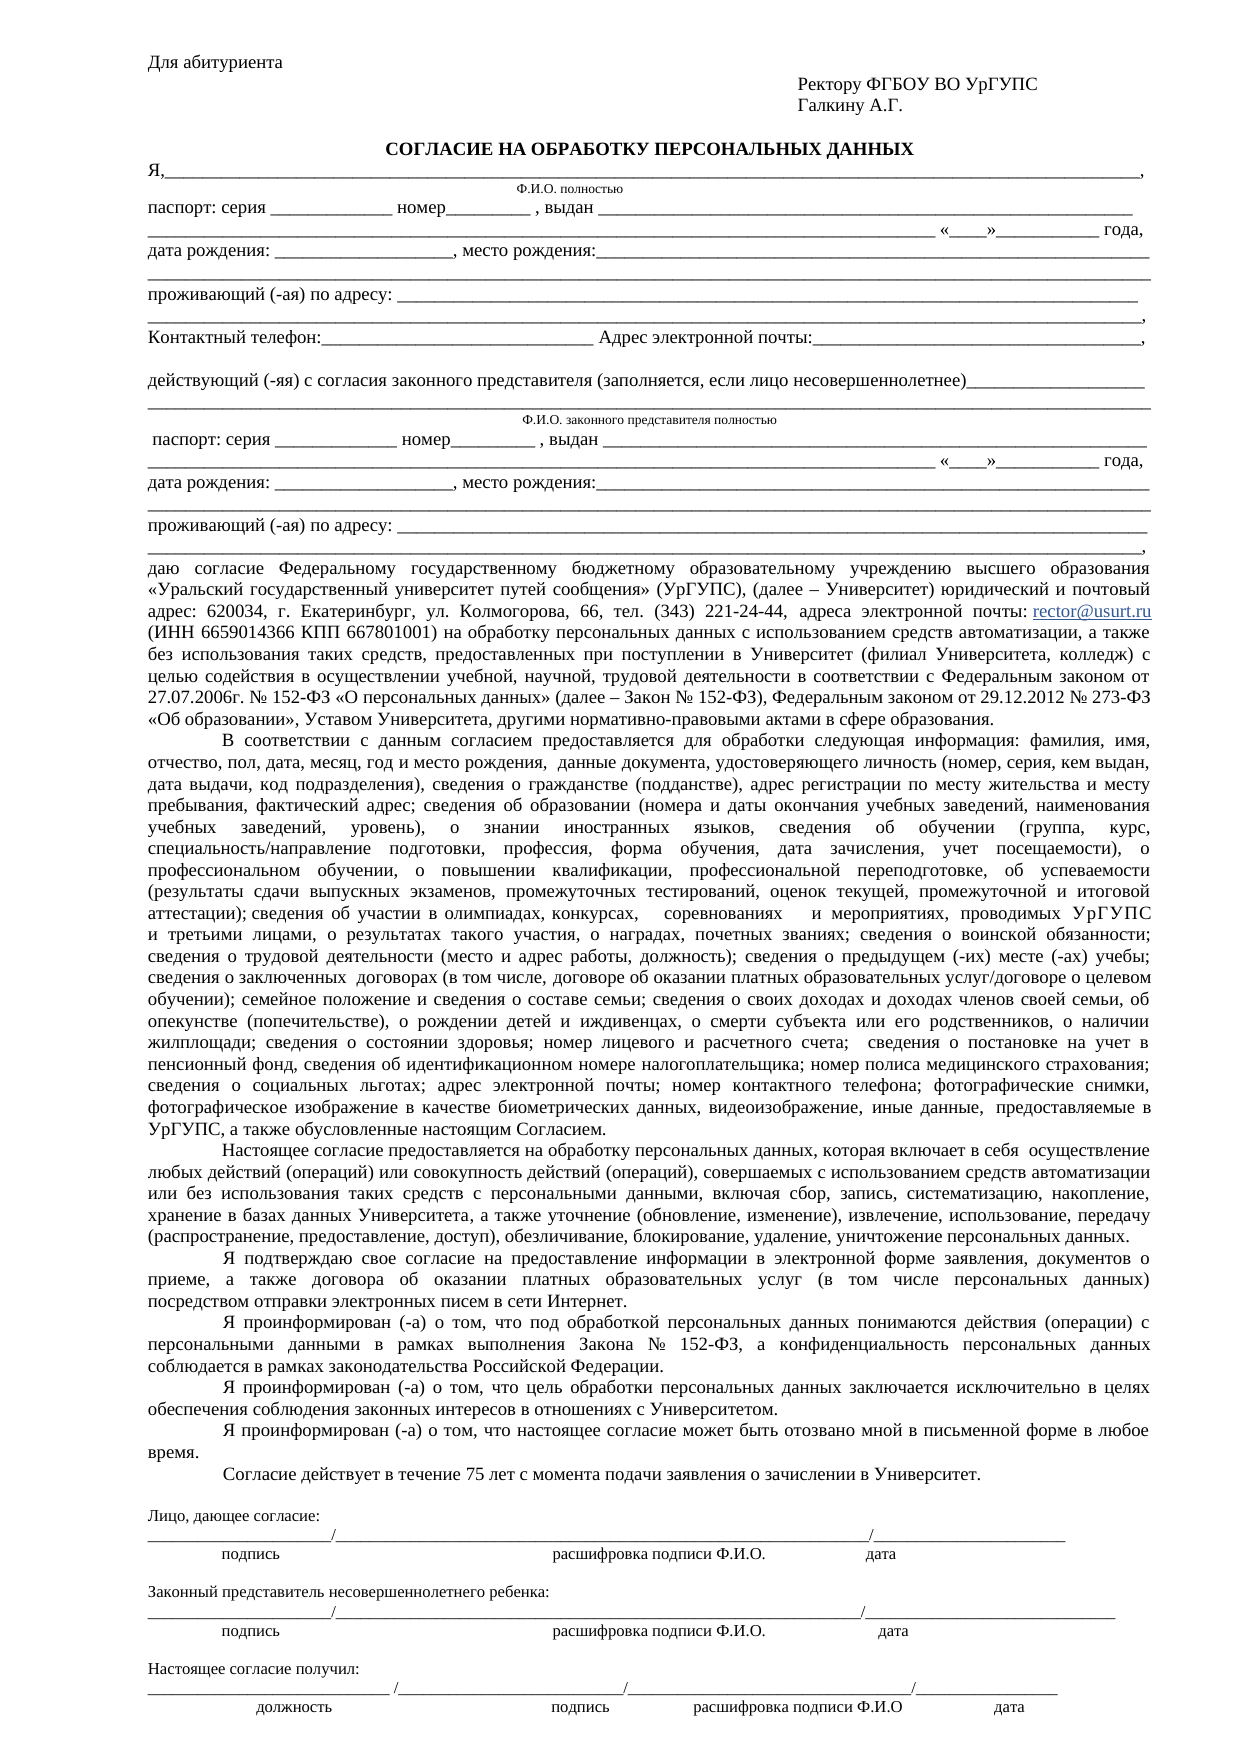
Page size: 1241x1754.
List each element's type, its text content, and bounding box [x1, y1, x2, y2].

text Лицо, дающее согласие: [148, 1506, 1152, 1525]
text проживающий (-ая) по адресу: ________________________________________________________________________________ [148, 514, 1152, 535]
text паспорт: серия _____________ номер_________ , выдан _________________________________________________________ [148, 196, 1152, 218]
text Настоящее согласие предоставляется на обработку персональных данных, которая включает в себя осуществление любых действий (операций) или совокупность действий (операций), совершаемых с использованием средств автоматизации или без использования таких средств с персональными данными, включая сбор, запись, систематизацию, накопление, хранение в базах данных Университета, а также уточнение (обновление, изменение), извлечение, использование, передачу (распространение, предоставление, доступ), обезличивание, блокирование, удаление, уничтожение персональных данных. [148, 1139, 1152, 1247]
text Галкину А.Г. [797, 94, 1152, 116]
text ___________________________________________________________________________________________________________ [148, 492, 1152, 514]
text Я проинформирован (-а) о том, что под обработкой персональных данных понимаются действия (операции) с персональными данными в рамках выполнения Закона № 152-ФЗ, а конфиденциальность персональных данных соблюдается в рамках законодательства Российской Федерации. [148, 1311, 1152, 1376]
text действующий (-яя) с согласия законного представителя (заполняется, если лицо несовершеннолетнее)___________________ [148, 369, 1152, 390]
text _____________________________ /___________________________/__________________________________/_________________ [148, 1678, 1152, 1697]
text ___________________________________________________________________________________________________________ [148, 261, 1152, 282]
text СОГЛАСИЕ НА ОБРАБОТКУ ПЕРСОНАЛЬНЫХ ДАННЫХ [148, 137, 1152, 159]
text дата рождения: ___________________, место рождения:___________________________________________________________ [148, 239, 1152, 261]
text ___________________________________________________________________________________________________________ [148, 390, 1152, 412]
text Ф.И.О. полностью [443, 181, 1152, 196]
text даю согласие Федеральному государственному бюджетному образовательному учреждению высшего образования «Уральский государственный университет путей сообщения» (УрГУПС), (далее – Университет) юридический и почтовый адрес: 620034, г. Екатеринбург, ул. Колмогорова, 66, тел. (343) 221-24-44, адреса электронной почты: rector@usurt.ru (ИНН 6659014366 КПП 667801001) на обработку персональных данных с использованием средств автоматизации, а также без использования таких средств, предоставленных при поступлении в Университет (филиал Университета, колледж) с целью содействия в осуществлении учебной, научной, трудовой деятельности в соответствии с Федеральным законом от 27.07.2006г. № 152-ФЗ «О персональных данных» (далее – Закон № 152-ФЗ), Федеральным законом от 29.12.2012 № 273-ФЗ «Об образовании», Уставом Университета, другими нормативно-правовыми актами в сфере образования. [148, 557, 1152, 729]
text Я проинформирован (-а) о том, что цель обработки персональных данных заключается исключительно в целях обеспечения соблюдения законных интересов в отношениях с Университетом. [148, 1376, 1152, 1419]
text должность подпись расшифровка подписи Ф.И.О дата [148, 1697, 1152, 1716]
text ____________________________________________________________________________________ «____»___________ года, [148, 449, 1152, 471]
text подпись расшифровка подписи Ф.И.О. дата [148, 1544, 1152, 1563]
text __________________________________________________________________________________________________________, [148, 304, 1152, 326]
text __________________________________________________________________________________________________________, [148, 535, 1152, 557]
text паспорт: серия _____________ номер_________ , выдан __________________________________________________________ [148, 427, 1152, 449]
text Настоящее согласие получил: [148, 1659, 1152, 1678]
text подпись расшифровка подписи Ф.И.О. дата [148, 1621, 1152, 1640]
text Ф.И.О. законного представителя полностью [148, 412, 1152, 427]
text В соответствии с данным согласием предоставляется для обработки следующая информация: фамилия, имя, отчество, пол, дата, месяц, год и место рождения, данные документа, удостоверяющего личность (номер, серия, кем выдан, дата выдачи, код подразделения), сведения о гражданстве (подданстве), адрес регистрации по месту жительства и месту пребывания, фактический адрес; сведения об образовании (номера и даты окончания учебных заведений, наименования учебных заведений, уровень), о знании иностранных языков, сведения об обучении (группа, курс, специальность/направление подготовки, профессия, форма обучения, дата зачисления, учет посещаемости), о профессиональном обучении, о повышении квалификации, профессиональной переподготовке, об успеваемости (результаты сдачи выпускных экзаменов, промежуточных тестирований, оценок текущей, промежуточной и итоговой аттестации); сведения об участии в олимпиадах, конкурсах, соревнованиях и мероприятиях, проводимых УрГУПС и третьими лицами, о результатах такого участия, о наградах, почетных званиях; сведения о воинской обязанности; сведения о трудовой деятельности (место и адрес работы, должность); сведения о предыдущем (-их) месте (-ах) учебы; сведения о заключенных договорах (в том числе, договоре об оказании платных образовательных услуг/договоре о целевом обучении); семейное положение и сведения о составе семьи; сведения о своих доходах и доходах членов своей семьи, об опекунстве (попечительстве), о рождении детей и иждивенцах, о смерти субъекта или его родственников, о наличии жилплощади; сведения о состоянии здоровья; номер лицевого и расчетного счета; сведения о постановке на учет в пенсионный фонд, сведения об идентификационном номере налогоплательщика; номер полиса медицинского страхования; сведения о социальных льготах; адрес электронной почты; номер контактного телефона; фотографические снимки, фотографическое изображение в качестве биометрических данных, видеоизображение, иные данные, предоставляемые в УрГУПС, а также обусловленные настоящим Согласием. [148, 729, 1152, 1139]
text Я подтверждаю свое согласие на предоставление информации в электронной форме заявления, документов о приеме, а также договора об оказании платных образовательных услуг (в том числе персональных данных) посредством отправки электронных писем в сети Интернет. [148, 1247, 1152, 1311]
text ______________________/________________________________________________________________/_______________________ [148, 1525, 1152, 1544]
text ____________________________________________________________________________________ «____»___________ года, [148, 218, 1152, 239]
text проживающий (-ая) по адресу: _______________________________________________________________________________ [148, 282, 1152, 304]
text Законный представитель несовершеннолетнего ребенка: [148, 1582, 1152, 1601]
text Для абитуриента [148, 51, 1152, 73]
text Согласие действует в течение 75 лет с момента подачи заявления о зачислении в Университет. [148, 1462, 1152, 1484]
text ______________________/_______________________________________________________________/______________________________ [148, 1601, 1152, 1621]
text Ректору ФГБОУ ВО УрГУПС [797, 73, 1152, 94]
text Контактный телефон:_____________________________ Адрес электронной почты:___________________________________, [148, 326, 1152, 347]
text Я проинформирован (-а) о том, что настоящее согласие может быть отозвано мной в письменной форме в любое время. [148, 1419, 1152, 1462]
text дата рождения: ___________________, место рождения:___________________________________________________________ [148, 471, 1152, 492]
text Я,________________________________________________________________________________________________________, [148, 159, 1152, 181]
